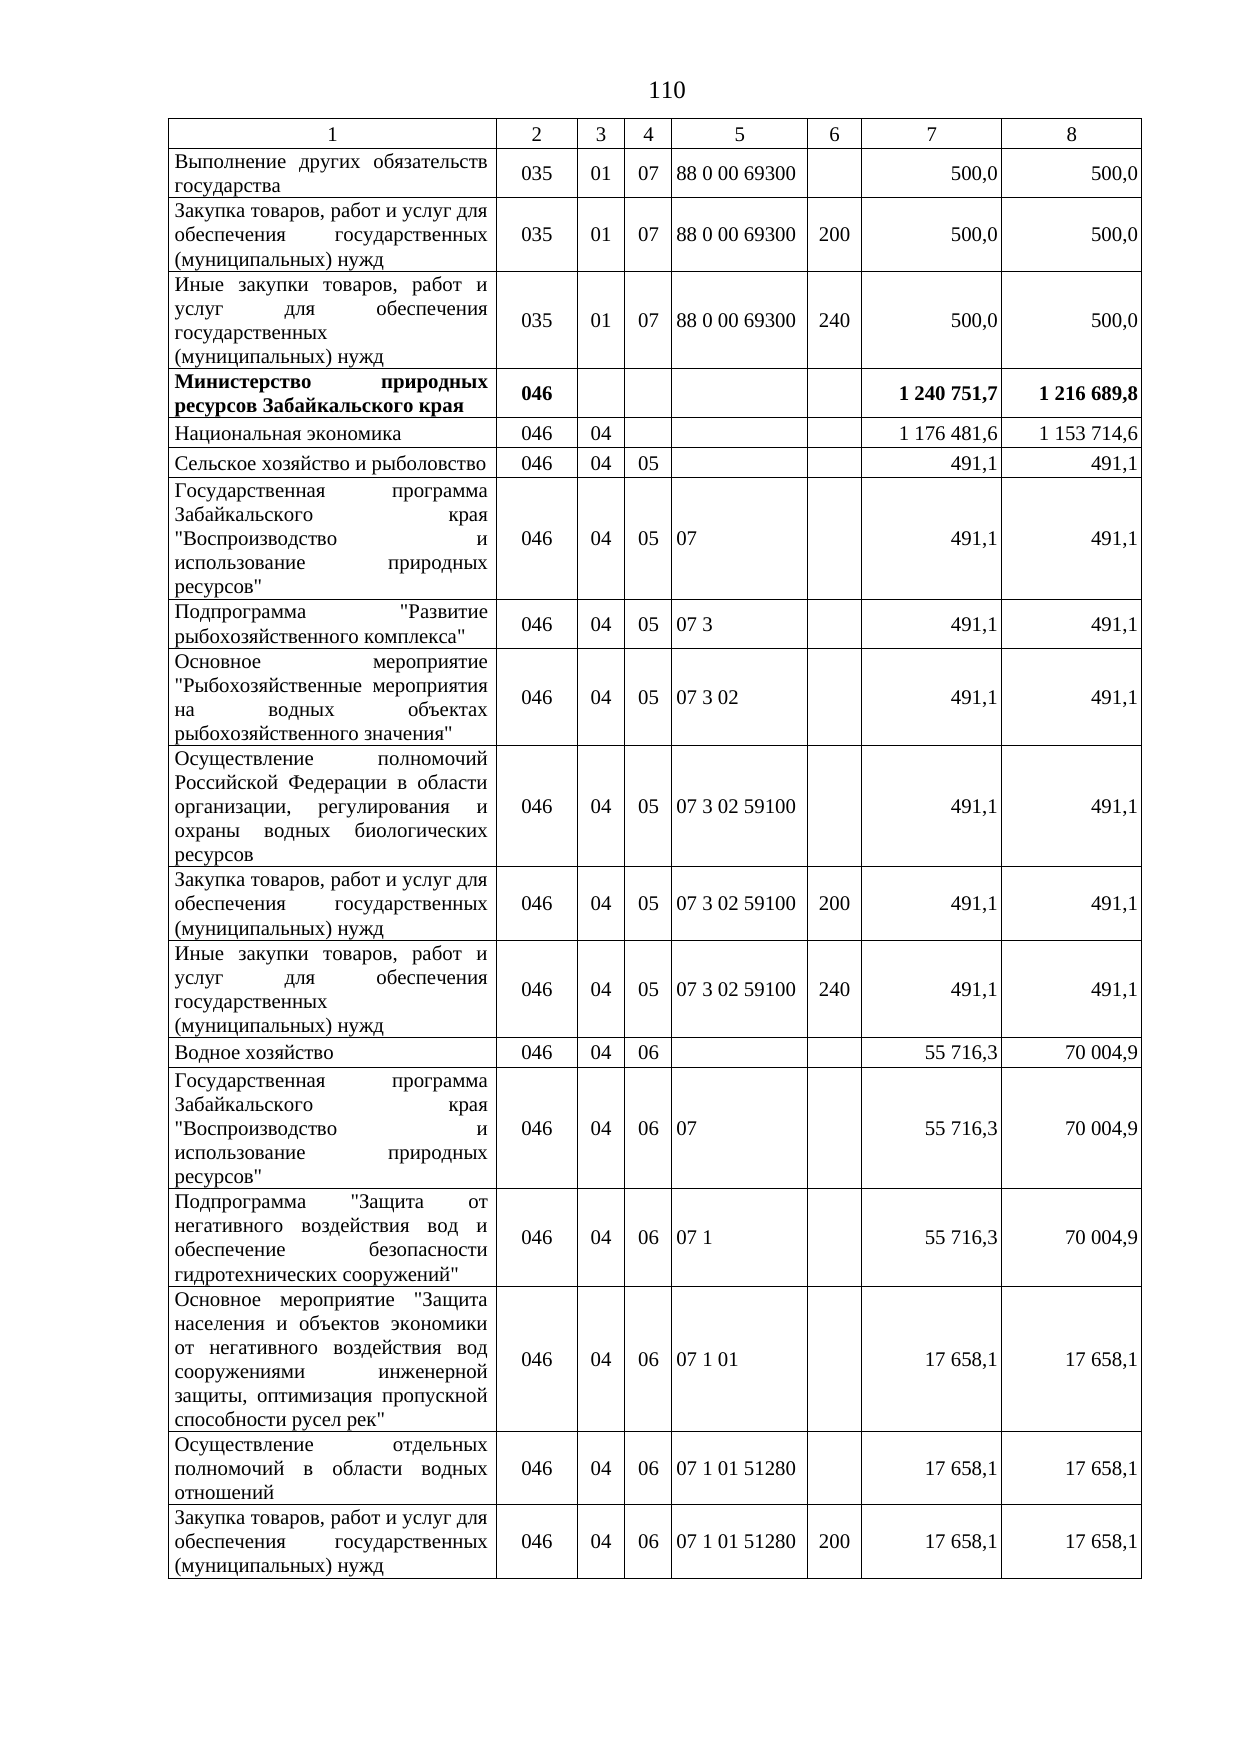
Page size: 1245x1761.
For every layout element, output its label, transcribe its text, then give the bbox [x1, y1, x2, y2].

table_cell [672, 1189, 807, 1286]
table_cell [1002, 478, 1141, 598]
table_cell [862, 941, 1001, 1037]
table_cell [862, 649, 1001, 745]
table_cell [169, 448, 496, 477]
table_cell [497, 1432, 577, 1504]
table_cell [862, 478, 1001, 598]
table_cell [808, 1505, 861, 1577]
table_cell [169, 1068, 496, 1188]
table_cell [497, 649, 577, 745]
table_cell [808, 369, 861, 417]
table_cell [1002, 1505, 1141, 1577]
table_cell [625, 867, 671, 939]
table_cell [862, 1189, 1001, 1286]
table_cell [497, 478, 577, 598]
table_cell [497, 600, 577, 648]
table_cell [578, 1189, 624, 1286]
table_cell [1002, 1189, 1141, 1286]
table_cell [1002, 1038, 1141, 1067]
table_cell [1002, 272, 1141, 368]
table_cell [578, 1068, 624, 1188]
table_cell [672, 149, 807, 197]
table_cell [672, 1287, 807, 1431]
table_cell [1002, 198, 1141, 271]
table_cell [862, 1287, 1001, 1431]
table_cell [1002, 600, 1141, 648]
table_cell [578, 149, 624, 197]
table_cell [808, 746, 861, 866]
table_header 2 [497, 119, 577, 148]
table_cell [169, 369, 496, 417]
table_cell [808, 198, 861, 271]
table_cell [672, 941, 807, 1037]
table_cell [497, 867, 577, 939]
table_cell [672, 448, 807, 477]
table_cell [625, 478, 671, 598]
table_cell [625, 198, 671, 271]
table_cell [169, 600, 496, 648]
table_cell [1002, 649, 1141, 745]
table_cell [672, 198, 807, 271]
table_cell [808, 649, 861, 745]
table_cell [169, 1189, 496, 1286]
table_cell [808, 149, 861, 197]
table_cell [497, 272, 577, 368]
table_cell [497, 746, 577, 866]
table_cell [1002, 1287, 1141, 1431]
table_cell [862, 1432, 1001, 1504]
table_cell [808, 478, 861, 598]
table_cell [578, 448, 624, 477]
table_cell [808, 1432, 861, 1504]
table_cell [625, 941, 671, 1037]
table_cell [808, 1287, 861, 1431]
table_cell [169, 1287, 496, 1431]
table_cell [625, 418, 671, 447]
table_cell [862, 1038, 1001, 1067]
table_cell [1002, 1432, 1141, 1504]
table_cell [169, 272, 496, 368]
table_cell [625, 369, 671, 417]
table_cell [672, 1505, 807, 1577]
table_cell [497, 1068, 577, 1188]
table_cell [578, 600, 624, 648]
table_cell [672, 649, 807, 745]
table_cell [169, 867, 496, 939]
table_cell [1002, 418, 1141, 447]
table_header 5 [672, 119, 807, 148]
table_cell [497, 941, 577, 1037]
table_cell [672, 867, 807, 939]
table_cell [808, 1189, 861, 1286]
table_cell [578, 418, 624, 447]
table_header 8 [1002, 119, 1141, 148]
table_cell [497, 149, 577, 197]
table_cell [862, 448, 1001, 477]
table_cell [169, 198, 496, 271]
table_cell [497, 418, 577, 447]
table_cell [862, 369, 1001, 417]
table_header 3 [578, 119, 624, 148]
table_header 7 [862, 119, 1001, 148]
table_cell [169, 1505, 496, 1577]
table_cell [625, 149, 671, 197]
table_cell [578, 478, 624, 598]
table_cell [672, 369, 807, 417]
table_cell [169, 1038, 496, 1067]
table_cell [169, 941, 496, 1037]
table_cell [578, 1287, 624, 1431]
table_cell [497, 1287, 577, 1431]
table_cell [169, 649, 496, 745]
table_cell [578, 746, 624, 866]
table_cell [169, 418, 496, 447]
table_header 1 [169, 119, 496, 148]
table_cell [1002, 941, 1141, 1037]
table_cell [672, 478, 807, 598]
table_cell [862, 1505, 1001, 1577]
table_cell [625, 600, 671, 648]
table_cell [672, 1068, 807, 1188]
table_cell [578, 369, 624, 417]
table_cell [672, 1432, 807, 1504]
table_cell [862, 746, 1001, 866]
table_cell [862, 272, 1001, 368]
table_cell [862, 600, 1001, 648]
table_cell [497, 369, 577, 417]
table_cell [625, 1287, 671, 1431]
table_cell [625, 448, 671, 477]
table_header 4 [625, 119, 671, 148]
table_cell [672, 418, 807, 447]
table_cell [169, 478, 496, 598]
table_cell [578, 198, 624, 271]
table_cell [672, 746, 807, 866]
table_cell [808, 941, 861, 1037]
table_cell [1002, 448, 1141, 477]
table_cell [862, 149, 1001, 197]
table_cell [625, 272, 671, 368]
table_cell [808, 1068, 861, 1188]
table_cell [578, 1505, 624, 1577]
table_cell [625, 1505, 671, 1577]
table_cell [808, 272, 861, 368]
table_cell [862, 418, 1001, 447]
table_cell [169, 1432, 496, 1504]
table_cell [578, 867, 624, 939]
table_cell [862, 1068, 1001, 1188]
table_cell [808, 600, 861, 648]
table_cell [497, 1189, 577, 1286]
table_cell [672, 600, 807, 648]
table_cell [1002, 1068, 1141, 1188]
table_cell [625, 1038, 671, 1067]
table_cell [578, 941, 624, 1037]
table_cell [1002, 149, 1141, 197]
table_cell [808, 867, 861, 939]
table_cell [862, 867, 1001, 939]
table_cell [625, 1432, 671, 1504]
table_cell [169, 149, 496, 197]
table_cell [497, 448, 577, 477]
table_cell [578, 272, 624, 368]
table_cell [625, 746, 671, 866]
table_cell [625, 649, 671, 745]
table_header 6 [808, 119, 861, 148]
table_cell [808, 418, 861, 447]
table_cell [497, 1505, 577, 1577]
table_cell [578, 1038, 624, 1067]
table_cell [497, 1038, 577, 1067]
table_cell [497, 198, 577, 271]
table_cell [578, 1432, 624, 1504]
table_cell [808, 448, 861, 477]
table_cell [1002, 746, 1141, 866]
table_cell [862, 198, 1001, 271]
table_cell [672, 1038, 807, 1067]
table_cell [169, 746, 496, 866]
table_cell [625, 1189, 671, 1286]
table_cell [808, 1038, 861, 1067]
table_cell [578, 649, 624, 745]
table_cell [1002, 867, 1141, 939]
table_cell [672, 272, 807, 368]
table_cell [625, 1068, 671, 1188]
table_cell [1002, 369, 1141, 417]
